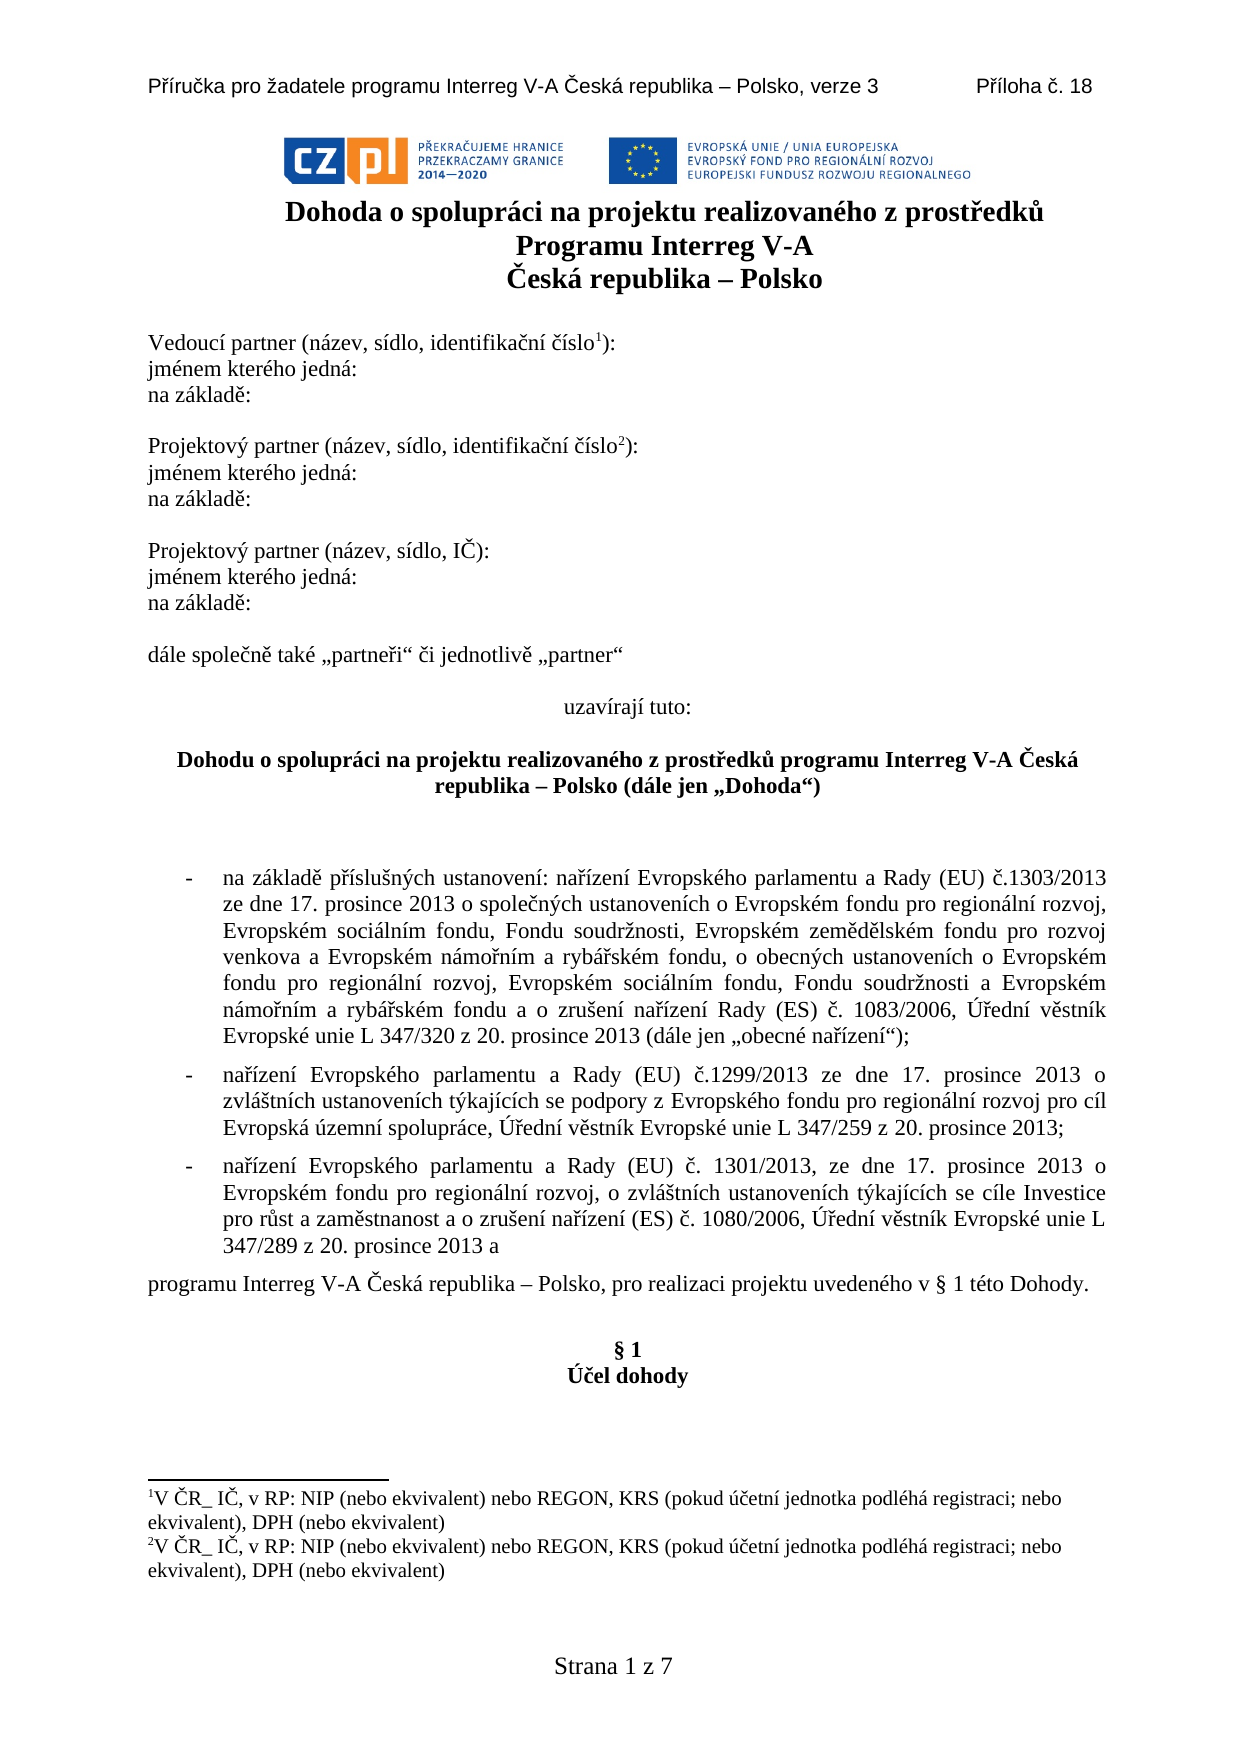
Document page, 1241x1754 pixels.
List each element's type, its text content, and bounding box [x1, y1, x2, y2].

text Projektový partner (název, sídlo, IČ): [148, 537, 1107, 563]
text na základě: [148, 589, 1107, 616]
text jménem kterého jedná: [148, 459, 1107, 485]
text Česká republika – Polsko [148, 261, 1107, 295]
text § 1 [148, 1336, 1107, 1362]
text Účel dohody [148, 1362, 1107, 1388]
text Programu Interreg V-A [148, 228, 1107, 261]
text jménem kterého jedná: [148, 563, 1107, 589]
text Projektový partner (název, sídlo, identifikační číslo): [148, 433, 1107, 459]
text Dohodu o spolupráci na projektu realizovaného z prostředků programu Interreg V-A Česká republika – Polsko (dále jen „Dohoda“) [148, 746, 1107, 799]
picture [273, 126, 982, 195]
text uzavírají tuto: [148, 693, 1107, 720]
list nařízení Evropského parlamentu a Rady (EU) č.1299/2013 ze dne 17. prosince 2013 o zvláštních ustanoveních týkajících se podpory z Evropského fondu pro regionální rozvoj pro cíl Evropská územní spolupráce, Úřední věstník Evropské unie L 347/259 z 20. prosince 2013; [185, 1061, 1107, 1140]
text jménem kterého jedná: [148, 355, 1107, 381]
text dále společně také „partneři“ či jednotlivě „partner“ [148, 641, 1107, 667]
text na základě: [148, 381, 1107, 408]
list na základě příslušných ustanovení: nařízení Evropského parlamentu a Rady (EU) č.1303/2013 ze dne 17. prosince 2013 o společných ustanoveních o Evropském fondu pro regionální rozvoj, Evropském sociálním fondu, Fondu soudržnosti, Evropském zemědělském fondu pro rozvoj venkova a Evropském námořním a rybářském fondu, o obecných ustanoveních o Evropském fondu pro regionální rozvoj, Evropském sociálním fondu, Fondu soudržnosti a Evropském námořním a rybářském fondu a o zrušení nařízení Rady (ES) č. 1083/2006, Úřední věstník Evropské unie L 347/320 z 20. prosince 2013 (dále jen „obecné nařízení“); [185, 864, 1107, 1048]
text programu Interreg V-A Česká republika – Polsko, pro realizaci projektu uvedeného v § 1 této Dohody. [148, 1271, 1107, 1297]
text Dohoda o spolupráci na projektu realizovaného z prostředků [148, 194, 1107, 228]
list nařízení Evropského parlamentu a Rady (EU) č. 1301/2013, ze dne 17. prosince 2013 o Evropském fondu pro regionální rozvoj, o zvláštních ustanoveních týkajících se cíle Investice pro růst a zaměstnanost a o zrušení nařízení (ES) č. 1080/2006, Úřední věstník Evropské unie L 347/289 z 20. prosince 2013 a [185, 1153, 1107, 1258]
text na základě: [148, 485, 1107, 512]
text Vedoucí partner (název, sídlo, identifikační číslo): [148, 328, 1107, 355]
